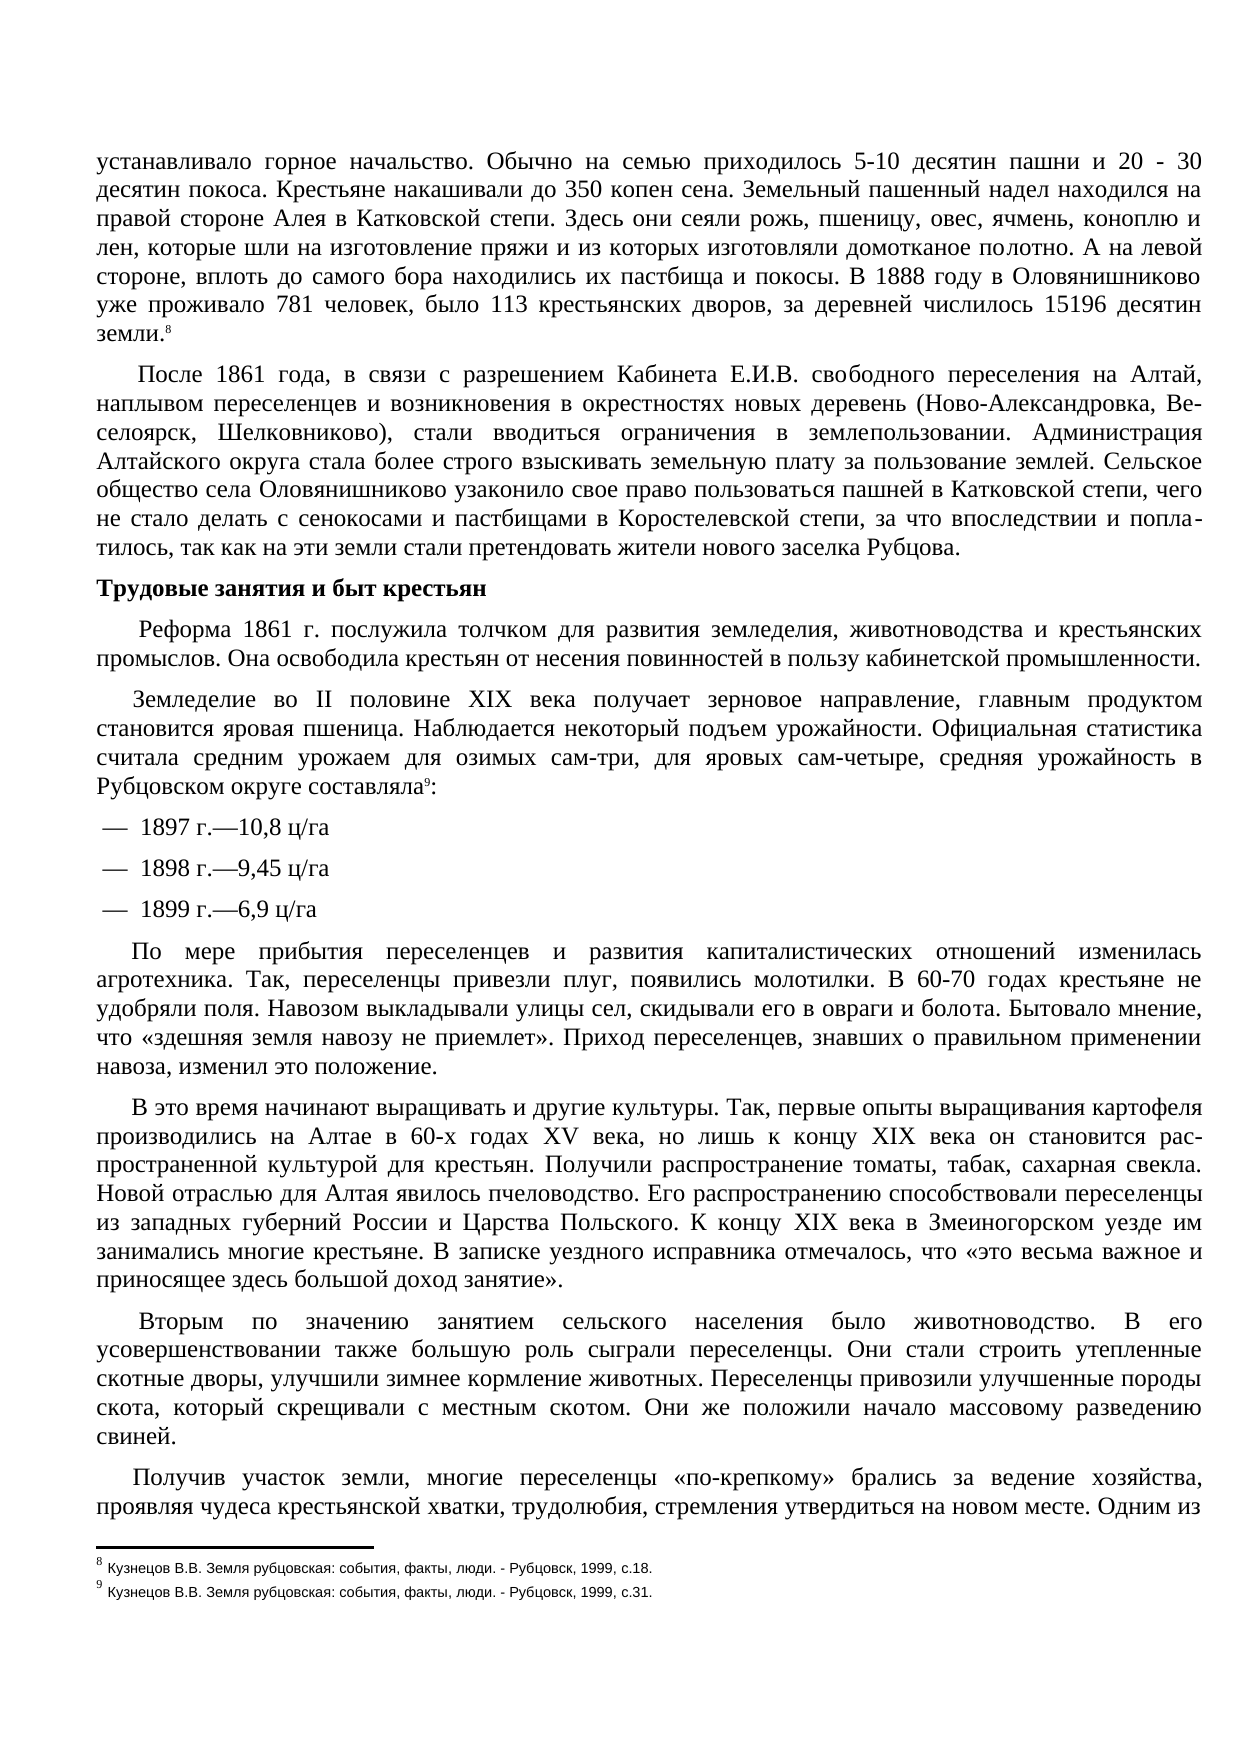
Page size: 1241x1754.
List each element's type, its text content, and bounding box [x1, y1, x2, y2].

text Трудовые занятия и быт крестьян [96, 573, 1203, 602]
text В это время начинают выращивать и другие культуры. Так, первые опыты выращивания картофеля производились на Алтае в 60-х годах XV века, но лишь к концу XIX века он становится распространенной культурой для крестьян. Получили распространение томаты, табак, сахарная свекла. Новой отраслью для Алтая явилось пчеловодство. Его распространению способствовали переселенцы из западных губерний России и Царства Польского. К концу XIX века в Змеиногорском уезде им занимались многие крестьяне. В записке уездного исправника отмечалось, что «это весьма важное и приносящее здесь большой доход занятие». [96, 1092, 1203, 1293]
text Земледелие во II половине XIX века получает зерновое направление, главным продуктом становится яровая пшеница. Наблюдается некоторый подъем урожайности. Официальная статистика считала средним урожаем для озимых сам-три, для яровых сам-четыре, средняя урожайность в Рубцовском округе составляла: [96, 684, 1203, 799]
text Вторым по значению занятием сельского населения было животноводство. В его усовершенствовании также большую роль сыграли переселенцы. Они стали строить утепленные скотные дворы, улучшили зимнее кормление животных. Переселенцы привозили улучшенные породы скота, который скрещивали с местным скотом. Они же положили начало массовому разведению свиней. [96, 1306, 1203, 1449]
text — 1898 г.—9,45 ц/га [96, 853, 1203, 882]
text — 1897 г.—10,8 ц/га [96, 812, 1203, 841]
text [96, 146, 1203, 347]
text После 1861 года, в связи с разрешением Кабинета Е.И.В. свободного переселения на Алтай, наплывом переселенцев и возникновения в окрестностях новых деревень (Ново-Александровка, Ве-селоярск, Шелковниково), стали вводиться ограничения в землепользовании. Администрация Алтайского округа стала более строго взыскивать земельную плату за пользование землей. Сельское общество села Оловянишниково узаконило свое право пользоваться пашней в Катковской степи, чего не стало делать с сенокосами и пастбищами в Коростелевской степи, за что впоследствии и поплатилось, так как на эти земли стали претендовать жители нового заселка Рубцова. [96, 359, 1203, 561]
text По мере прибытия переселенцев и развития капиталистических отношений изменилась агротехника. Так, переселенцы привезли плуг, появились молотилки. В 60-70 годах крестьяне не удобряли поля. Навозом выкладывали улицы сел, скидывали его в овраги и болота. Бытовало мнение, что «здешняя земля навозу не приемлет». Приход переселенцев, знавших о правильном применении навоза, изменил это положение. [96, 936, 1203, 1079]
text Реформа 1861 г. послужила толчком для развития земледелия, животноводства и крестьянских промыслов. Она освободила крестьян от несения повинностей в пользу кабинетской промышленности. [96, 614, 1203, 672]
text — 1899 г.—6,9 ц/га [96, 894, 1203, 923]
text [96, 1462, 1203, 1519]
